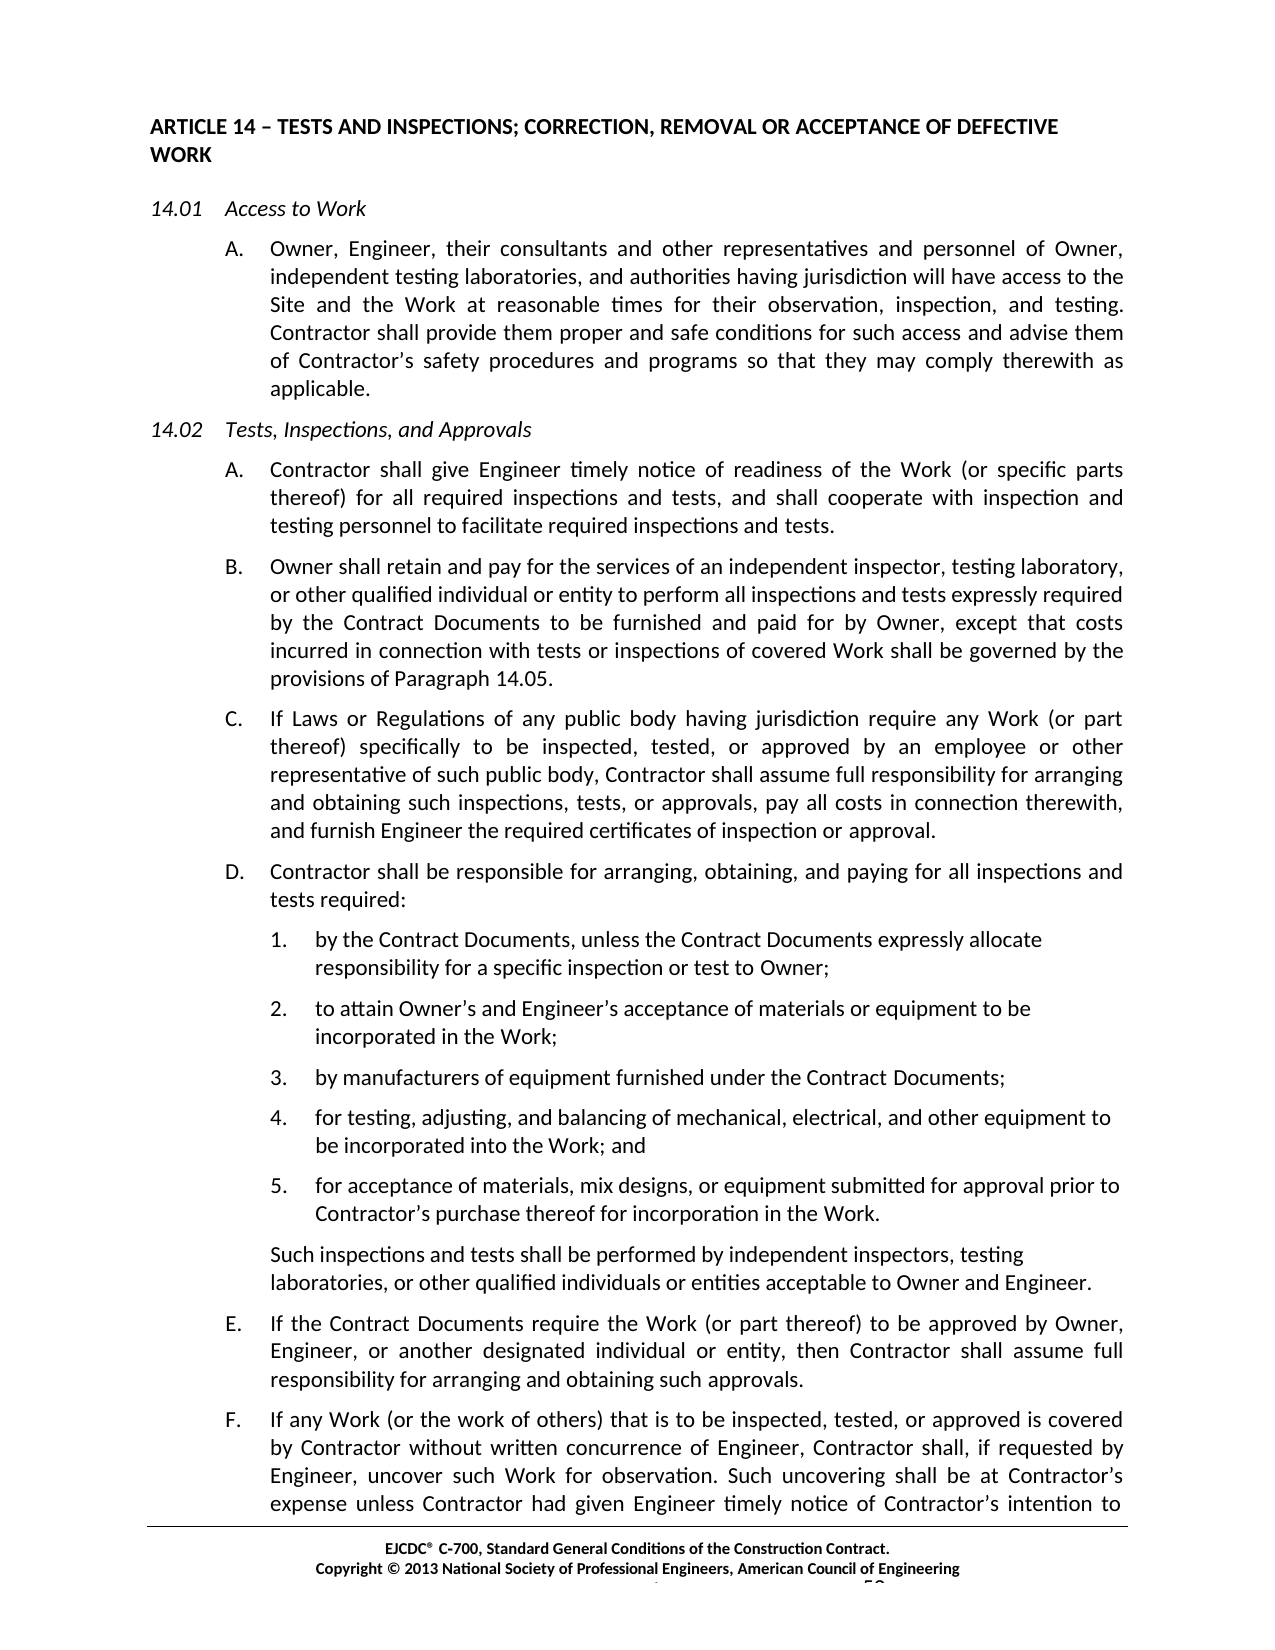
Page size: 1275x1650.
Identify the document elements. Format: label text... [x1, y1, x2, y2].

text Such inspections and tests shall be performed by independent inspectors, testing laboratories, or other qualified individuals or entities acceptable to Owner and Engineer. [270, 1240, 1110, 1296]
list If Laws or Regulations of any public body having jurisdiction require any Work (or part thereof) specifically to be inspected, tested, or approved by an employee or other representative of such public body, Contractor shall assume full responsibility for arranging and obtaining such inspections, tests, or approvals, pay all costs in connection therewith, and furnish Engineer the required certificates of inspection or approval. [225, 704, 1125, 844]
list by manufacturers of equipment furnished under the Contract Documents; [270, 1063, 1260, 1091]
list Contractor shall be responsible for arranging, obtaining, and paying for all inspections and tests required: [225, 857, 1125, 913]
list If any Work (or the work of others) that is to be inspected, tested, or approved is covered by Contractor without written concurrence of Engineer, Contractor shall, if requested by Engineer, uncover such Work for observation. Such uncovering shall be at Contractor’s expense unless Contractor had given Engineer timely notice of Contractor’s intention to [225, 1405, 1125, 1517]
list by the Contract Documents, unless the Contract Documents expressly allocate responsibility for a specific inspection or test to Owner; [270, 926, 1125, 982]
list Contractor shall give Engineer timely notice of readiness of the Work (or specific parts thereof) for all required inspections and tests, and shall cooperate with inspection and testing personnel to facilitate required inspections and tests. [225, 455, 1125, 539]
text ARTICLE 14 – TESTS AND INSPECTIONS; CORRECTION, REMOVAL OR ACCEPTANCE OF DEFECTIVE WORK [150, 112, 1110, 168]
list for acceptance of materials, mix designs, or equipment submitted for approval prior to Contractor’s purchase thereof for incorporation in the Work. [270, 1172, 1125, 1228]
list to attain Owner’s and Engineer’s acceptance of materials or equipment to be incorporated in the Work; [270, 994, 1125, 1050]
list If the Contract Documents require the Work (or part thereof) to be approved by Owner, Engineer, or another designated individual or entity, then Contractor shall assume full responsibility for arranging and obtaining such approvals. [225, 1309, 1125, 1393]
list Tests, Inspections, and Approvals [150, 415, 1260, 443]
list Owner shall retain and pay for the services of an independent inspector, testing laboratory, or other qualified individual or entity to perform all inspections and tests expressly required by the Contract Documents to be furnished and paid for by Owner, except that costs incurred in connection with tests or inspections of covered Work shall be governed by the provisions of Paragraph 14.05. [225, 552, 1125, 692]
list Access to Work [150, 194, 1260, 222]
list Owner, Engineer, their consultants and other representatives and personnel of Owner, independent testing laboratories, and authorities having jurisdiction will have access to the Site and the Work at reasonable times for their observation, inspection, and testing. Contractor shall provide them proper and safe conditions for such access and advise them of Contractor’s safety procedures and programs so that they may comply therewith as applicable. [225, 234, 1125, 402]
list for testing, adjusting, and balancing of mechanical, electrical, and other equipment to be incorporated into the Work; and [270, 1103, 1125, 1159]
